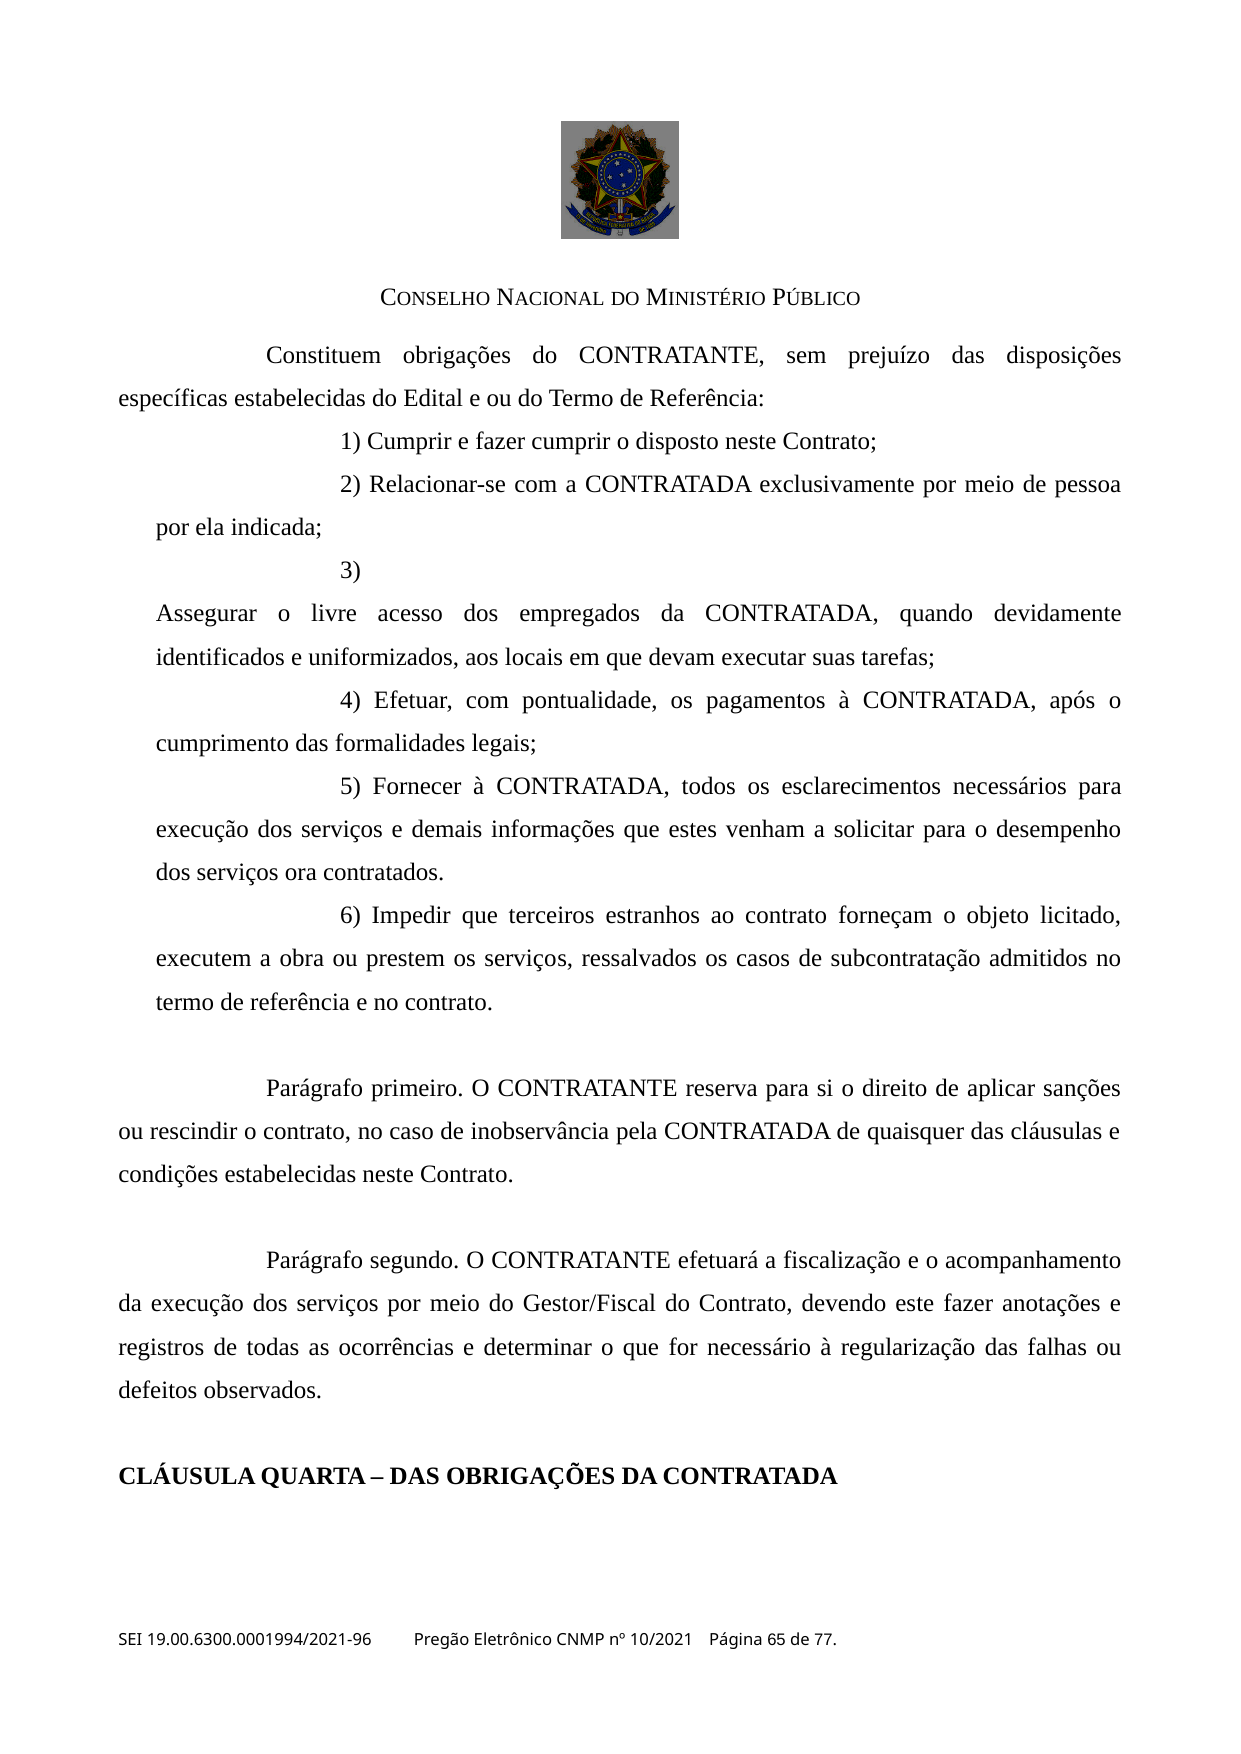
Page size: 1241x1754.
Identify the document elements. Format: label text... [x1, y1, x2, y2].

text 2) Relacionar-se com a CONTRATADA exclusivamente por meio de pessoa por ela indicada; [156, 469, 1122, 541]
text Assegurar o livre acesso dos empregados da CONTRATADA, quando devidamente identificados e uniformizados, aos locais em que devam executar suas tarefas; [156, 598, 1122, 670]
text 4) Efetuar, com pontualidade, os pagamentos à CONTRATADA, após o cumprimento das formalidades legais; [156, 685, 1122, 757]
text Constituem obrigações do CONTRATANTE, sem prejuízo das disposições específicas estabelecidas do Edital e ou do Termo de Referência: [118, 340, 1122, 412]
text Parágrafo primeiro. O CONTRATANTE reserva para si o direito de aplicar sanções ou rescindir o contrato, no caso de inobservância pela CONTRATADA de quaisquer das cláusulas e condições estabelecidas neste Contrato. [118, 1073, 1122, 1188]
text 5) Fornecer à CONTRATADA, todos os esclarecimentos necessários para execução dos serviços e demais informações que estes venham a solicitar para o desempenho dos serviços ora contratados. [156, 771, 1122, 886]
text 6) Impedir que terceiros estranhos ao contrato forneçam o objeto licitado, executem a obra ou prestem os serviços, ressalvados os casos de subcontratação admitidos no termo de referência e no contrato. [156, 900, 1122, 1015]
text 3) [156, 555, 1122, 584]
text 1) Cumprir e fazer cumprir o disposto neste Contrato; [156, 426, 1122, 455]
text CLÁUSULA QUARTA – DAS OBRIGAÇÕES DA CONTRATADA [118, 1461, 1122, 1490]
text Parágrafo segundo. O CONTRATANTE efetuará a fiscalização e o acompanhamento da execução dos serviços por meio do Gestor/Fiscal do Contrato, devendo este fazer anotações e registros de todas as ocorrências e determinar o que for necessário à regularização das falhas ou defeitos observados. [118, 1245, 1122, 1403]
